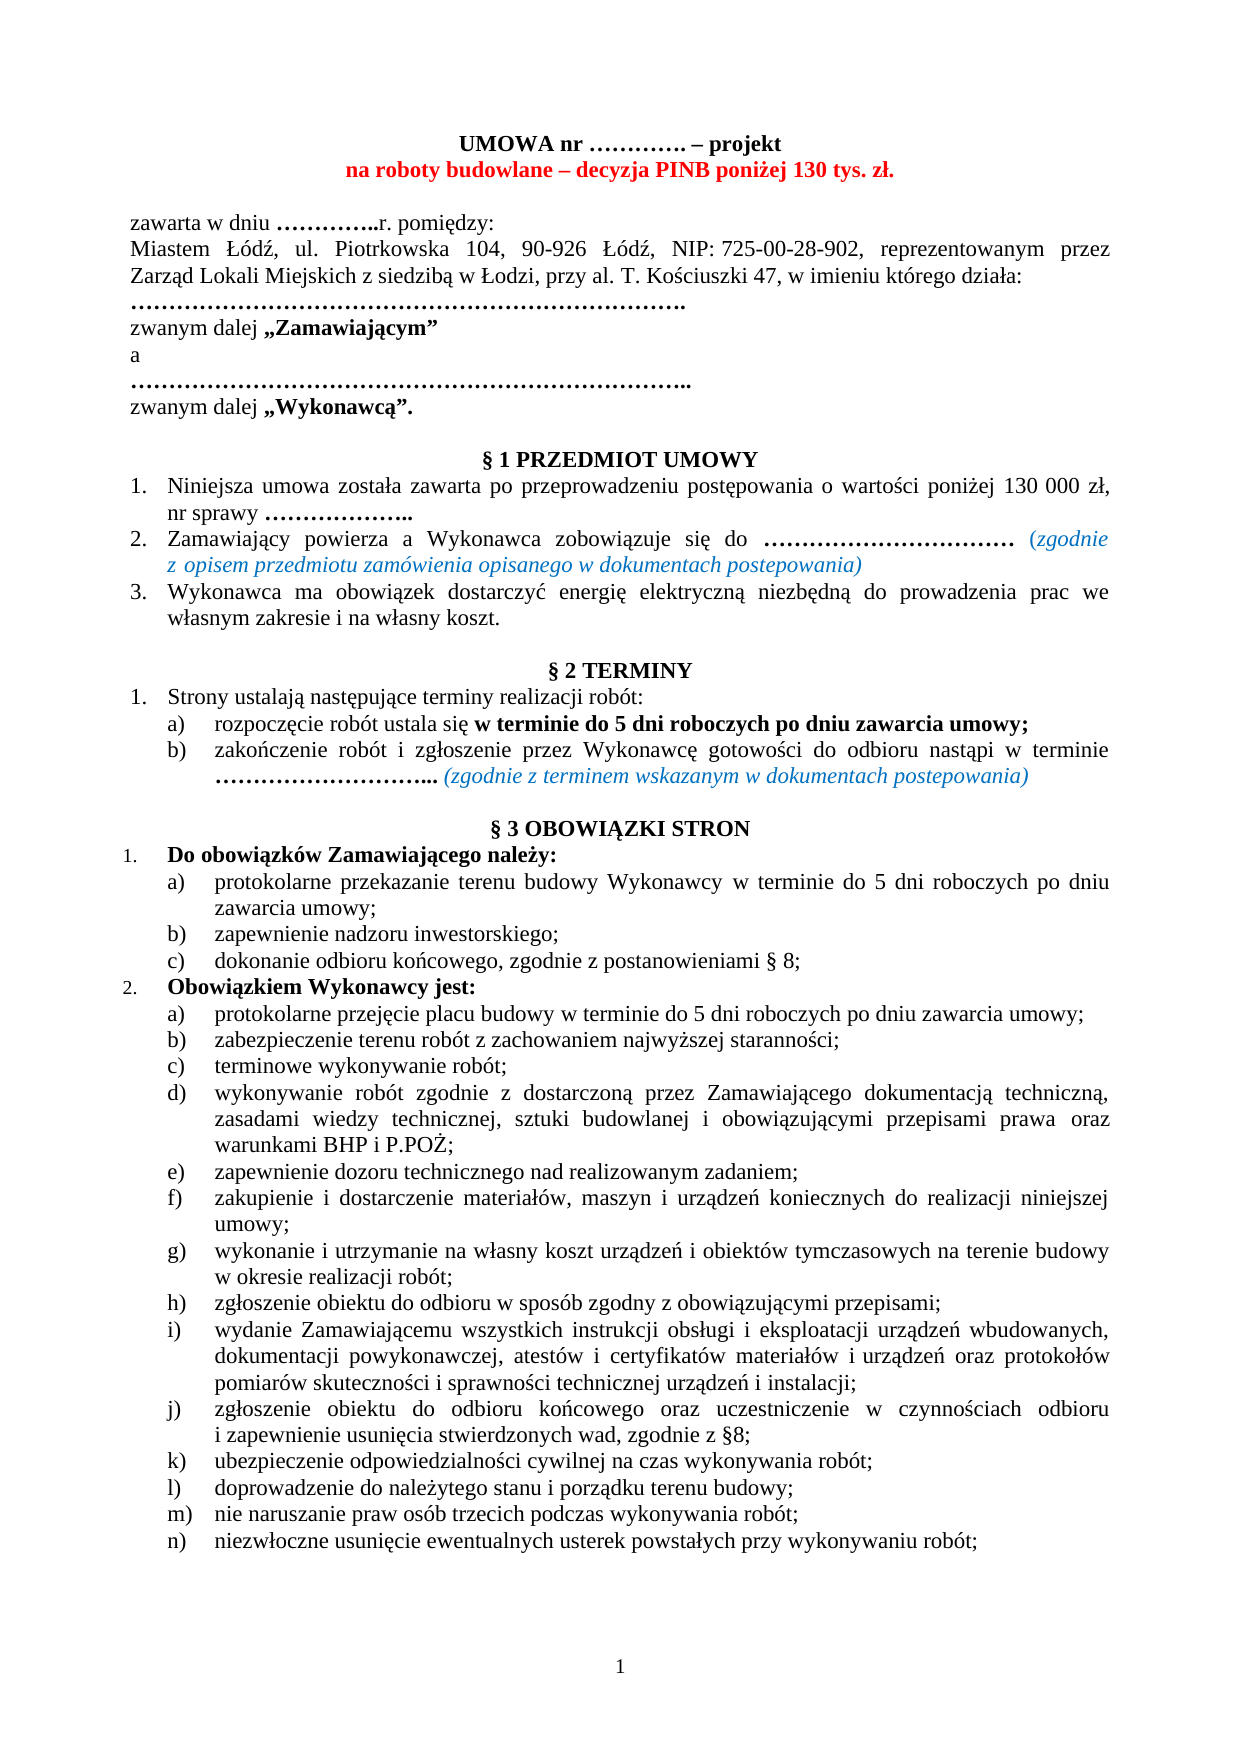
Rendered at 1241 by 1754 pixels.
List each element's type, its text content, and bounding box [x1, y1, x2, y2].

list wydanie Zamawiającemu wszystkich instrukcji obsługi i eksploatacji urządzeń wbudowanych, dokumentacji powykonawczej, atestów i certyfikatów materiałów i urządzeń oraz protokołów pomiarów skuteczności i sprawności technicznej urządzeń i instalacji; [167, 1316, 1110, 1395]
text § 3 OBOWIĄZKI STRON [130, 815, 1110, 841]
list terminowe wykonywanie robót; [167, 1052, 1110, 1079]
list rozpoczęcie robót ustala się w terminie do 5 dni roboczych po dniu zawarcia umowy; [167, 710, 1110, 736]
list zabezpieczenie terenu robót z zachowaniem najwyższej staranności; [167, 1026, 1110, 1052]
list Wykonawca ma obowiązek dostarczyć energię elektryczną niezbędną do prowadzenia prac we własnym zakresie i na własny koszt. [130, 578, 1110, 631]
list Zamawiający powierza a Wykonawca zobowiązuje się do …………………………… (zgodnie z opisem przedmiotu zamówienia opisanego w dokumentach postepowania) [130, 525, 1110, 578]
text zwanym dalej „Wykonawcą”. [130, 393, 1110, 420]
list zakupienie i dostarczenie materiałów, maszyn i urządzeń koniecznych do realizacji niniejszej umowy; [167, 1184, 1110, 1237]
list wykonywanie robót zgodnie z dostarczoną przez Zamawiającego dokumentacją techniczną, zasadami wiedzy technicznej, sztuki budowlanej i obowiązującymi przepisami prawa oraz warunkami BHP i P.POŻ; [167, 1079, 1110, 1158]
list doprowadzenie do należytego stanu i porządku terenu budowy; [167, 1474, 1110, 1500]
list zapewnienie nadzoru inwestorskiego; [167, 921, 1110, 947]
text § 2 TERMINY [130, 657, 1110, 683]
list niezwłoczne usunięcie ewentualnych usterek powstałych przy wykonywaniu robót; [167, 1527, 1110, 1553]
text zwanym dalej „Zamawiającym” [130, 314, 1110, 341]
list protokolarne przekazanie terenu budowy Wykonawcy w terminie do 5 dni roboczych po dniu zawarcia umowy; [167, 868, 1110, 921]
list Do obowiązków Zamawiającego należy: [130, 841, 1110, 868]
text na roboty budowlane – decyzja PINB poniżej 130 tys. zł. [130, 156, 1110, 183]
text ………………………………………………………………. [130, 288, 1110, 314]
list Strony ustalają następujące terminy realizacji robót: [130, 683, 1110, 710]
list nie naruszanie praw osób trzecich podczas wykonywania robót; [167, 1500, 1110, 1527]
text zawarta w dniu …………..r. pomiędzy: [130, 209, 1110, 235]
list zgłoszenie obiektu do odbioru końcowego oraz uczestniczenie w czynnościach odbioru i zapewnienie usunięcia stwierdzonych wad, zgodnie z §8; [167, 1395, 1110, 1448]
list zapewnienie dozoru technicznego nad realizowanym zadaniem; [167, 1158, 1110, 1184]
text § 1 PRZEDMIOT UMOWY [130, 446, 1110, 472]
text ……………………………………………………………….. [130, 367, 1110, 393]
list dokonanie odbioru końcowego, zgodnie z postanowieniami § 8; [167, 947, 1110, 973]
text Miastem Łódź, ul. Piotrkowska 104, 90-926 Łódź, NIP: 725-00-28-902, reprezentowanym przez Zarząd Lokali Miejskich z siedzibą w Łodzi, przy al. T. Kościuszki 47, w imieniu którego działa: [130, 235, 1110, 288]
text a [130, 341, 1110, 367]
list zakończenie robót i zgłoszenie przez Wykonawcę gotowości do odbioru nastąpi w terminie ………………………... (zgodnie z terminem wskazanym w dokumentach postepowania) [167, 736, 1110, 789]
list Niniejsza umowa została zawarta po przeprowadzeniu postępowania o wartości poniżej 130 000 zł, nr sprawy ……………….. [130, 472, 1110, 525]
list wykonanie i utrzymanie na własny koszt urządzeń i obiektów tymczasowych na terenie budowy w okresie realizacji robót; [167, 1237, 1110, 1289]
list Obowiązkiem Wykonawcy jest: [130, 973, 1110, 999]
list protokolarne przejęcie placu budowy w terminie do 5 dni roboczych po dniu zawarcia umowy; [167, 999, 1110, 1026]
text UMOWA nr …………. – projekt [130, 130, 1110, 156]
list zgłoszenie obiektu do odbioru w sposób zgodny z obowiązującymi przepisami; [167, 1289, 1110, 1316]
list ubezpieczenie odpowiedzialności cywilnej na czas wykonywania robót; [167, 1448, 1110, 1474]
